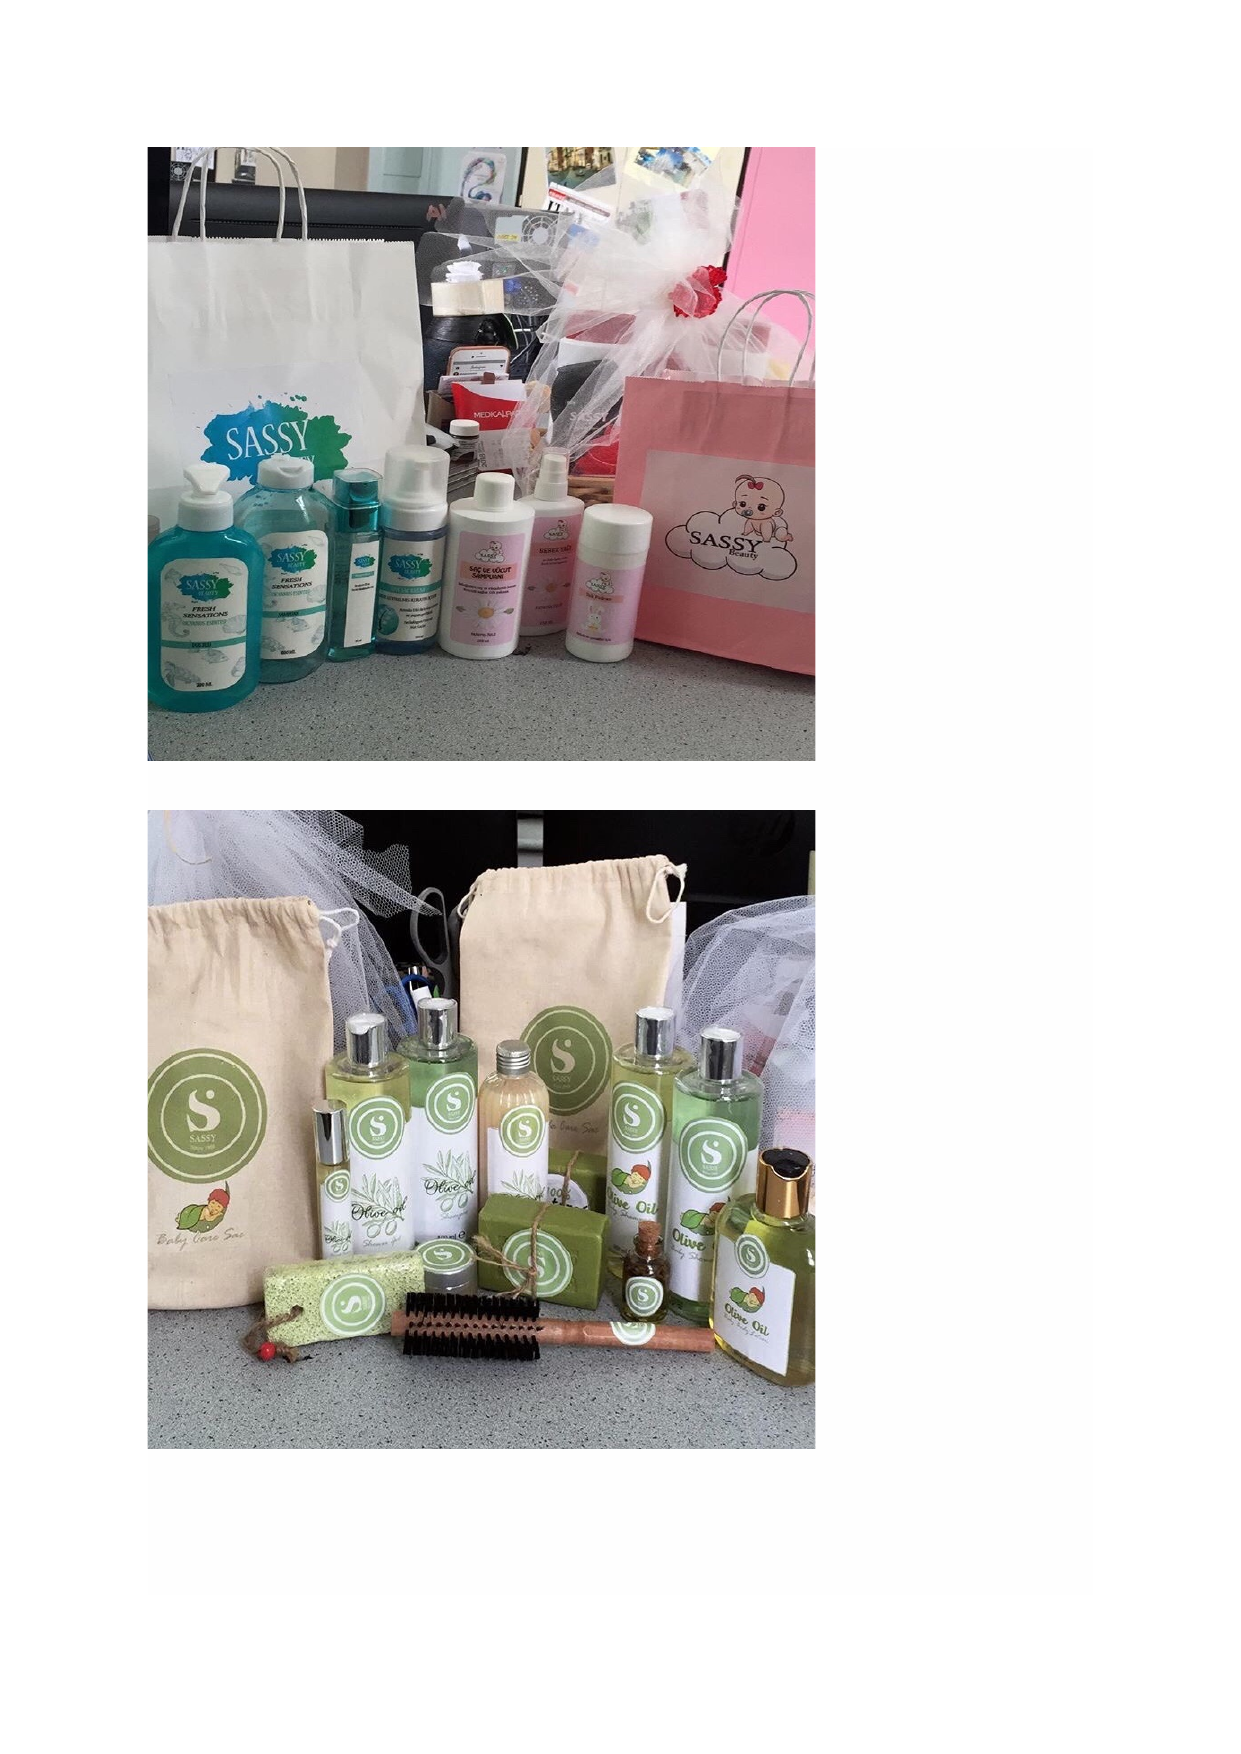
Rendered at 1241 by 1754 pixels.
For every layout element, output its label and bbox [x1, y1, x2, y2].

picture [147, 810, 816, 1449]
picture [147, 147, 816, 761]
